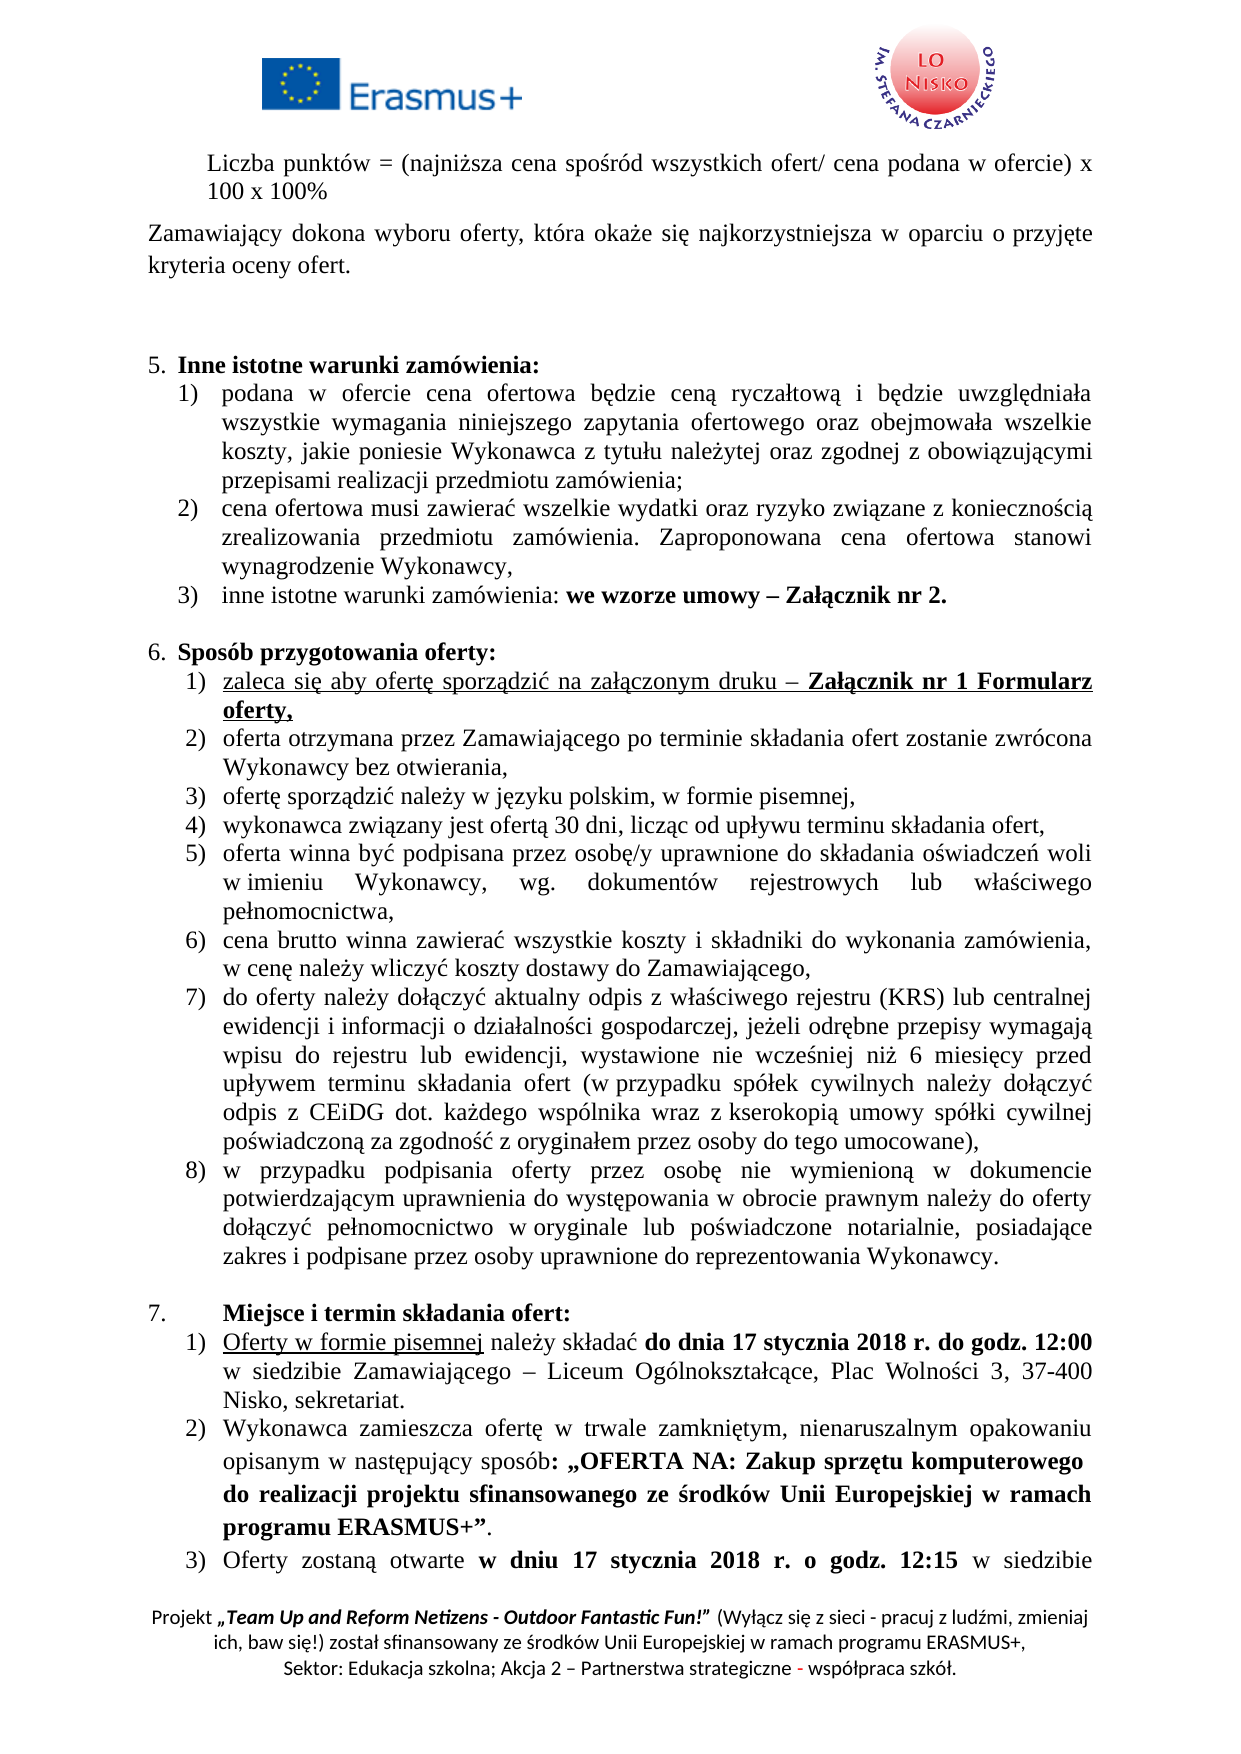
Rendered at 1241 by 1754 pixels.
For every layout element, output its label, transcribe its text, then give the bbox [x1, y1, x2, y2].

text Zamawiający dokona wyboru oferty, która okaże się najkorzystniejsza w oparciu o przyjęte kryteria oceny ofert. [148, 218, 1093, 279]
list cena ofertowa musi zawierać wszelkie wydatki oraz ryzyko związane z koniecznością zrealizowania przedmiotu zamówienia. Zaproponowana cena ofertowa stanowi wynagrodzenie Wykonawcy, [177, 493, 1093, 580]
list Miejsce i termin składania ofert: [148, 1298, 1093, 1327]
picture [262, 58, 522, 146]
list Sposób przygotowania oferty: [148, 637, 1093, 666]
list oferta otrzymana przez Zamawiającego po terminie składania ofert zostanie zwrócona Wykonawcy bez otwierania, [185, 723, 1093, 781]
text Liczba punktów = (najniższa cena spośród wszystkich ofert/ cena podana w ofercie) x 100 x 100% [207, 148, 1093, 205]
list podana w ofercie cena ofertowa będzie ceną ryczałtową i będzie uwzględniała wszystkie wymagania niniejszego zapytania ofertowego oraz obejmowała wszelkie koszty, jakie poniesie Wykonawca z tytułu należytej oraz zgodnej z obowiązującymi przepisami realizacji przedmiotu zamówienia; [177, 378, 1093, 493]
list ofertę sporządzić należy w języku polskim, w formie pisemnej, [185, 781, 1093, 810]
list zaleca się aby ofertę sporządzić na załączonym druku – Załącznik nr 1 Formularz oferty, [185, 666, 1093, 723]
list Inne istotne warunki zamówienia: [148, 350, 1093, 378]
list Wykonawca zamieszcza ofertę w trwale zamkniętym, nienaruszalnym opakowaniu opisanym w następujący sposób: „OFERTA NA: Zakup sprzętu komputerowego do realizacji projektu sfinansowanego ze środków Unii Europejskiej w ramach programu ERASMUS+”. [185, 1413, 1093, 1541]
list Oferty w formie pisemnej należy składać do dnia 17 stycznia 2018 r. do godz. 12:00 w siedzibie Zamawiającego – Liceum Ogólnokształcące, Plac Wolności 3, 37-400 Nisko, sekretariat. [185, 1327, 1093, 1413]
list w przypadku podpisania oferty przez osobę nie wymienioną w dokumencie potwierdzającym uprawnienia do występowania w obrocie prawnym należy do oferty dołączyć pełnomocnictwo w oryginale lub poświadczone notarialnie, posiadające zakres i podpisane przez osoby uprawnione do reprezentowania Wykonawcy. [185, 1155, 1093, 1270]
list wykonawca związany jest ofertą 30 dni, licząc od upływu terminu składania ofert, [185, 810, 1093, 838]
list Oferty zostaną otwarte w dniu 17 stycznia 2018 r. o godz. 12:15 w siedzibie Zamawiającego - Liceum Ogólnokształcące, Plac Wolności 3, 37-400 Nisko. [185, 1546, 1093, 1574]
picture [875, 23, 995, 129]
list inne istotne warunki zamówienia: we wzorze umowy – Załącznik nr 2. [177, 580, 1093, 608]
list cena brutto winna zawierać wszystkie koszty i składniki do wykonania zamówienia, w cenę należy wliczyć koszty dostawy do Zamawiającego, [185, 925, 1093, 982]
list do oferty należy dołączyć aktualny odpis z właściwego rejestru (KRS) lub centralnej ewidencji i informacji o działalności gospodarczej, jeżeli odrębne przepisy wymagają wpisu do rejestru lub ewidencji, wystawione nie wcześniej niż 6 miesięcy przed upływem terminu składania ofert (w przypadku spółek cywilnych należy dołączyć odpis z CEiDG dot. każdego wspólnika wraz z kserokopią umowy spółki cywilnej poświadczoną za zgodność z oryginałem przez osoby do tego umocowane), [185, 982, 1093, 1155]
list oferta winna być podpisana przez osobę/y uprawnione do składania oświadczeń woli w imieniu Wykonawcy, wg. dokumentów rejestrowych lub właściwego pełnomocnictwa, [185, 838, 1093, 925]
